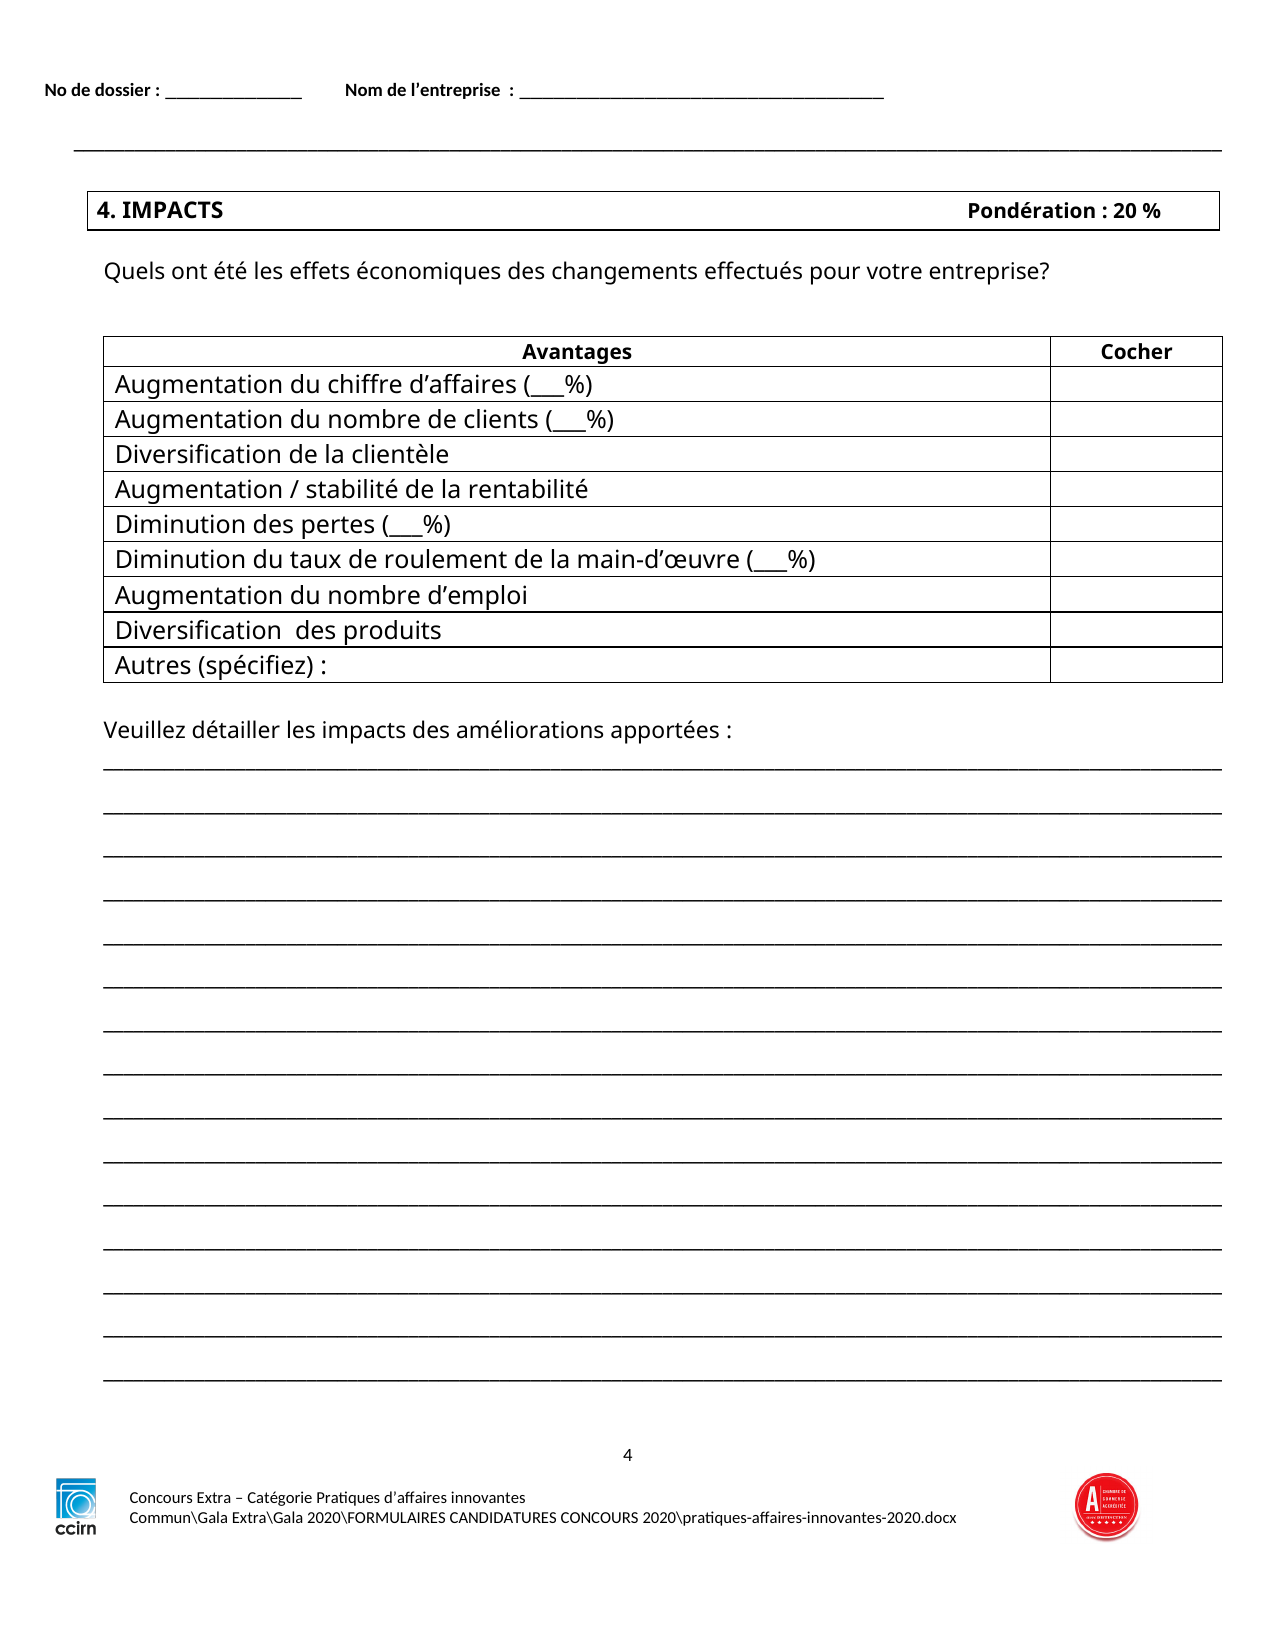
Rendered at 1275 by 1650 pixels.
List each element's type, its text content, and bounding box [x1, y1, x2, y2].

table_cell [1051, 613, 1222, 646]
table_cell [1051, 542, 1222, 576]
table_header Cocher [1051, 337, 1222, 366]
table_cell Augmentation du nombre de clients (___%) [104, 402, 1050, 436]
table_cell Augmentation du chiffre d’affaires (___%) [104, 367, 1050, 401]
table_cell [1051, 402, 1222, 436]
text Veuillez détailler les impacts des améliorations apportées : [44, 714, 1211, 745]
table_cell Diminution du taux de roulement de la main-d’œuvre (___%) [104, 542, 1050, 576]
table_cell [1051, 472, 1222, 506]
picture [1059, 1466, 1153, 1544]
table_header Avantages [104, 337, 1050, 366]
picture [44, 1466, 107, 1547]
table_cell [1051, 507, 1222, 541]
table_cell Diminution des pertes (___%) [104, 507, 1050, 541]
table_cell Augmentation / stabilité de la rentabilité [104, 472, 1050, 506]
table_cell [1051, 367, 1222, 401]
table_cell [1051, 437, 1222, 471]
table_cell [1051, 577, 1222, 611]
table_cell Autres (spécifiez) : [104, 648, 1050, 682]
table_cell Diversification de la clientèle [104, 437, 1050, 471]
table_cell Diversification des produits [104, 613, 1050, 646]
table_cell [1051, 648, 1222, 682]
text 4. IMPACTS Pondération : 20 % [88, 192, 1219, 229]
text Quels ont été les effets économiques des changements effectués pour votre entreprise? [103, 255, 1211, 286]
table_cell Augmentation du nombre d’emploi [104, 577, 1050, 611]
